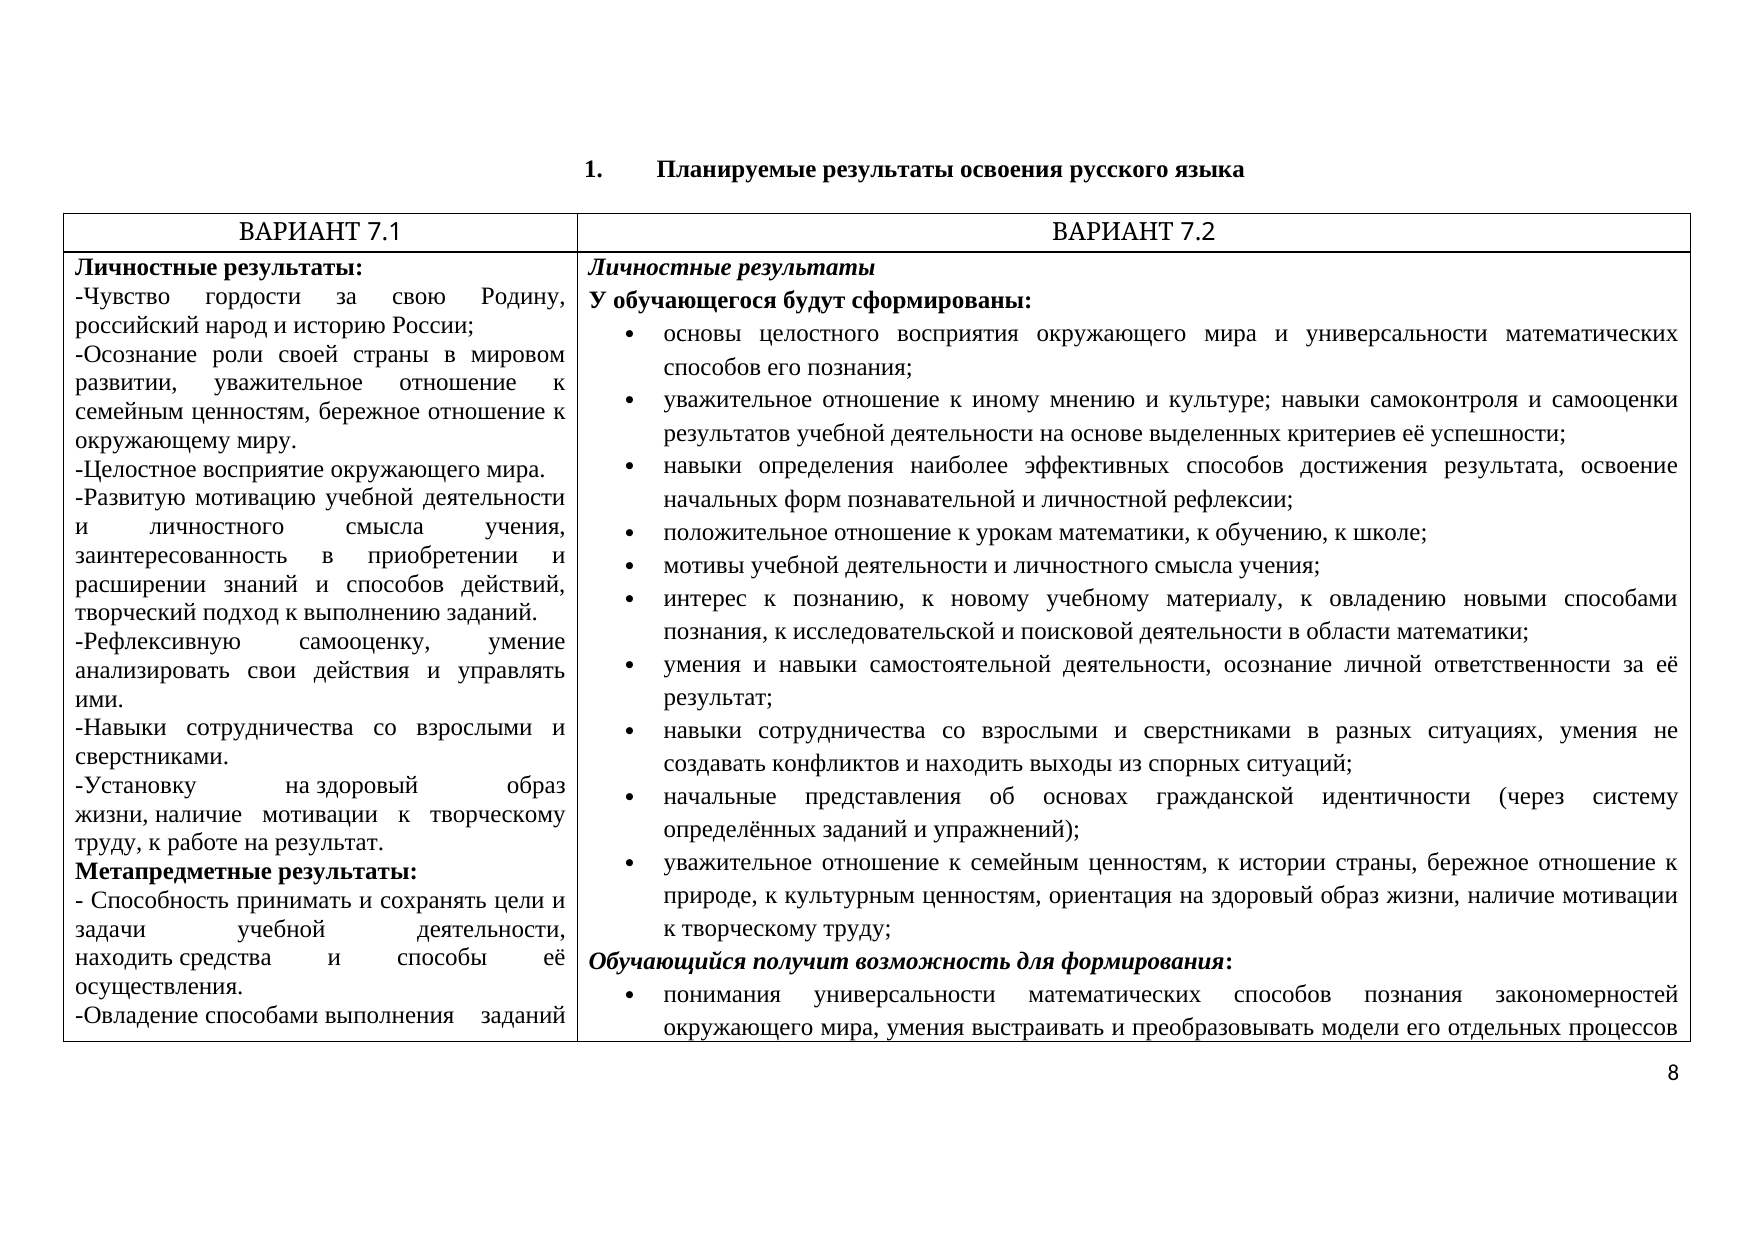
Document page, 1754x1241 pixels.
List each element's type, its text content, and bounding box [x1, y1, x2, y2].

table_header ВАРИАНТ 7.2 [578, 214, 1690, 251]
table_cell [64, 253, 577, 1041]
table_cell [578, 253, 1690, 1041]
list Планируемые результаты освоения русского языка [150, 154, 1679, 183]
table_header ВАРИАНТ 7.1 [64, 214, 577, 251]
